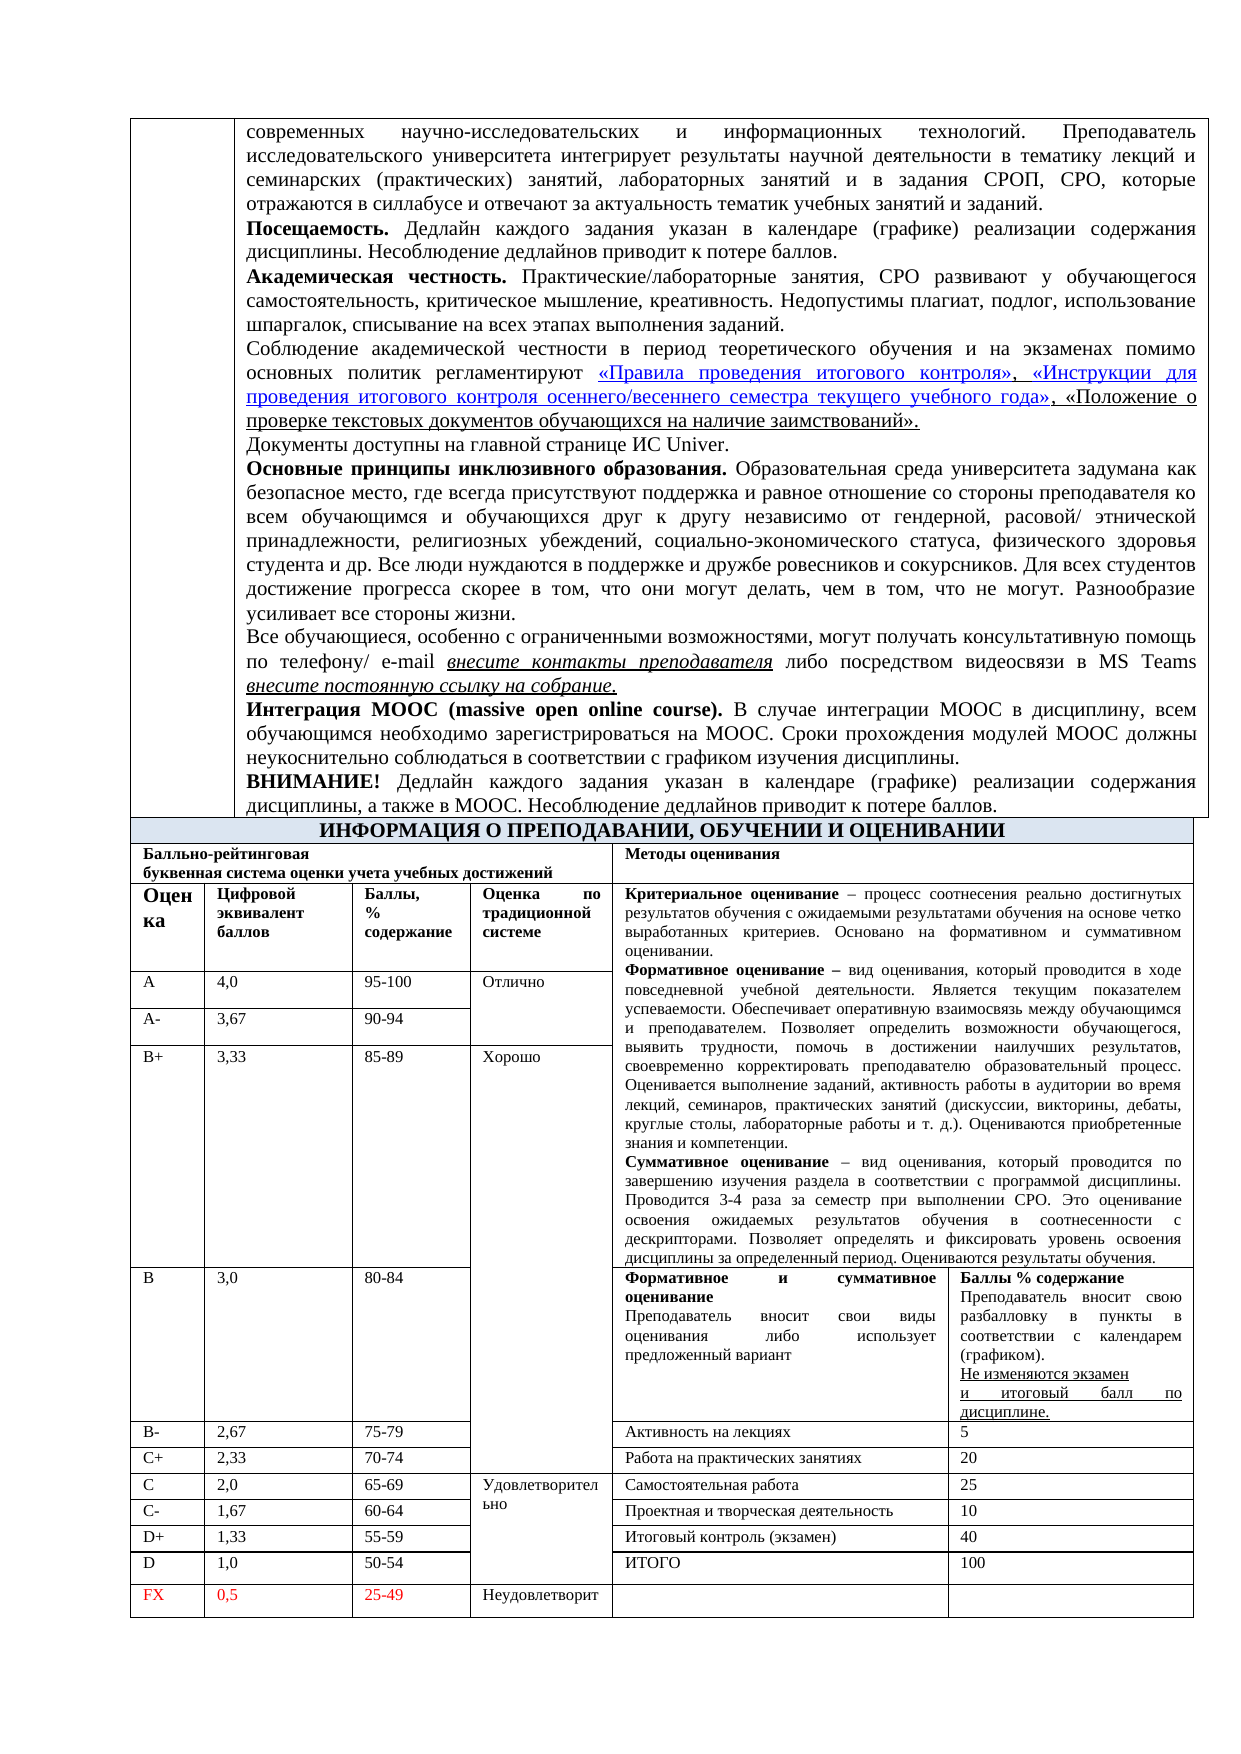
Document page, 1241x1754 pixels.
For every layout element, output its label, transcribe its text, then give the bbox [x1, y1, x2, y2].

table_cell Хорошо [471, 1046, 612, 1473]
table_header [235, 119, 1208, 817]
table_cell Итоговый контроль (экзамен) [613, 1526, 948, 1551]
table_cell ИТОГО [613, 1553, 948, 1584]
table_cell 90-94 [353, 1009, 470, 1045]
table_cell Формативное и суммативное оценивание Преподаватель вносит свои виды оценивания либо использует предложенный вариант [613, 1268, 948, 1421]
table_cell A [131, 972, 204, 1008]
table_cell 1,67 [205, 1500, 352, 1525]
table_cell 65-69 [353, 1474, 470, 1499]
table_cell 4,0 [205, 972, 352, 1008]
table_cell 50-54 [353, 1553, 470, 1584]
table_cell C [131, 1474, 204, 1499]
table_cell 3,33 [205, 1046, 352, 1267]
table_cell 25 [949, 1474, 1193, 1499]
table_cell 85-89 [353, 1046, 470, 1267]
table_cell 25-49 [353, 1585, 470, 1617]
table_cell 2,0 [205, 1474, 352, 1499]
table_cell Активность на лекциях [613, 1422, 948, 1447]
table_cell Балльно-рейтинговая буквенная система оценки учета учебных достижений [131, 844, 612, 882]
table_cell Неудовлетворительно [471, 1585, 612, 1617]
table_cell 3,67 [205, 1009, 352, 1045]
table_cell 55-59 [353, 1526, 470, 1551]
table_cell [613, 1585, 948, 1617]
table_cell B+ [131, 1046, 204, 1267]
table_cell Баллы, % содержание [353, 884, 470, 971]
table_cell 70-74 [353, 1448, 470, 1473]
table_cell 3,0 [205, 1268, 352, 1421]
table_cell [949, 1585, 1193, 1617]
table_cell Самостоятельная работа [613, 1474, 948, 1499]
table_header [131, 119, 234, 817]
table_cell Отлично [471, 972, 612, 1045]
table_cell 100 [949, 1553, 1193, 1584]
table_cell B- [131, 1422, 204, 1447]
table_cell Проектная и творческая деятельность [613, 1500, 948, 1525]
table_cell Баллы % содержание Преподаватель вносит свою разбалловку в пункты в соответствии с календарем (графиком). Не изменяются экзамен и итоговый балл по дисциплине. [949, 1268, 1193, 1421]
table_cell Оценка [131, 884, 204, 971]
table_cell 2,33 [205, 1448, 352, 1473]
table_cell 5 [949, 1422, 1193, 1447]
table_cell Критериальное оценивание – процесс соотнесения реально достигнутых результатов обучения с ожидаемыми результатами обучения на основе четко выработанных критериев. Основано на формативном и суммативном оценивании. Формативное оценивание – вид оценивания, который проводится в ходе повседневной учебной деятельности. Является текущим показателем успеваемости. Обеспечивает оперативную взаимосвязь между обучающимся и преподавателем. Позволяет определить возможности обучающегося, выявить трудности, помочь в достижении наилучших результатов, своевременно корректировать преподавателю образовательный процесс. Оценивается выполнение заданий, активность работы в аудитории во время лекций, семинаров, практических занятий (дискуссии, викторины, дебаты, круглые столы, лабораторные работы и т. д.). Оцениваются приобретенные знания и компетенции. Суммативное оценивание – вид оценивания, который проводится по завершению изучения раздела в соответствии с программой дисциплины. Проводится 3-4 раза за семестр при выполнении СРО. Это оценивание освоения ожидаемых результатов обучения в соотнесенности с дескрипторами. Позволяет определять и фиксировать уровень освоения дисциплины за определенный период. Оцениваются результаты обучения. [613, 884, 1193, 1267]
table_cell D+ [131, 1526, 204, 1551]
table_cell 10 [949, 1500, 1193, 1525]
table_cell Удовлетворительно [471, 1474, 612, 1584]
table_cell 20 [949, 1448, 1193, 1473]
table_cell 1,33 [205, 1526, 352, 1551]
table_cell C- [131, 1500, 204, 1525]
table_cell 2,67 [205, 1422, 352, 1447]
table_cell 95-100 [353, 972, 470, 1008]
table_cell D [131, 1553, 204, 1584]
table_cell C+ [131, 1448, 204, 1473]
table_cell A- [131, 1009, 204, 1045]
table_cell Оценка по традиционной системе [471, 884, 612, 971]
table_cell FX [131, 1585, 204, 1617]
table_cell B [131, 1268, 204, 1421]
table_cell Методы оценивания [613, 844, 1193, 882]
table_cell ИНФОРМАЦИЯ О ПРЕПОДАВАНИИ, ОБУЧЕНИИ И ОЦЕНИВАНИИ [131, 818, 1193, 843]
table_cell Работа на практических занятиях [613, 1448, 948, 1473]
table_cell 80-84 [353, 1268, 470, 1421]
table_cell 60-64 [353, 1500, 470, 1525]
table_cell 0,5 [205, 1585, 352, 1617]
table_cell 1,0 [205, 1553, 352, 1584]
table_cell Цифровой эквивалент баллов [205, 884, 352, 971]
table_cell 75-79 [353, 1422, 470, 1447]
table_cell 40 [949, 1526, 1193, 1551]
